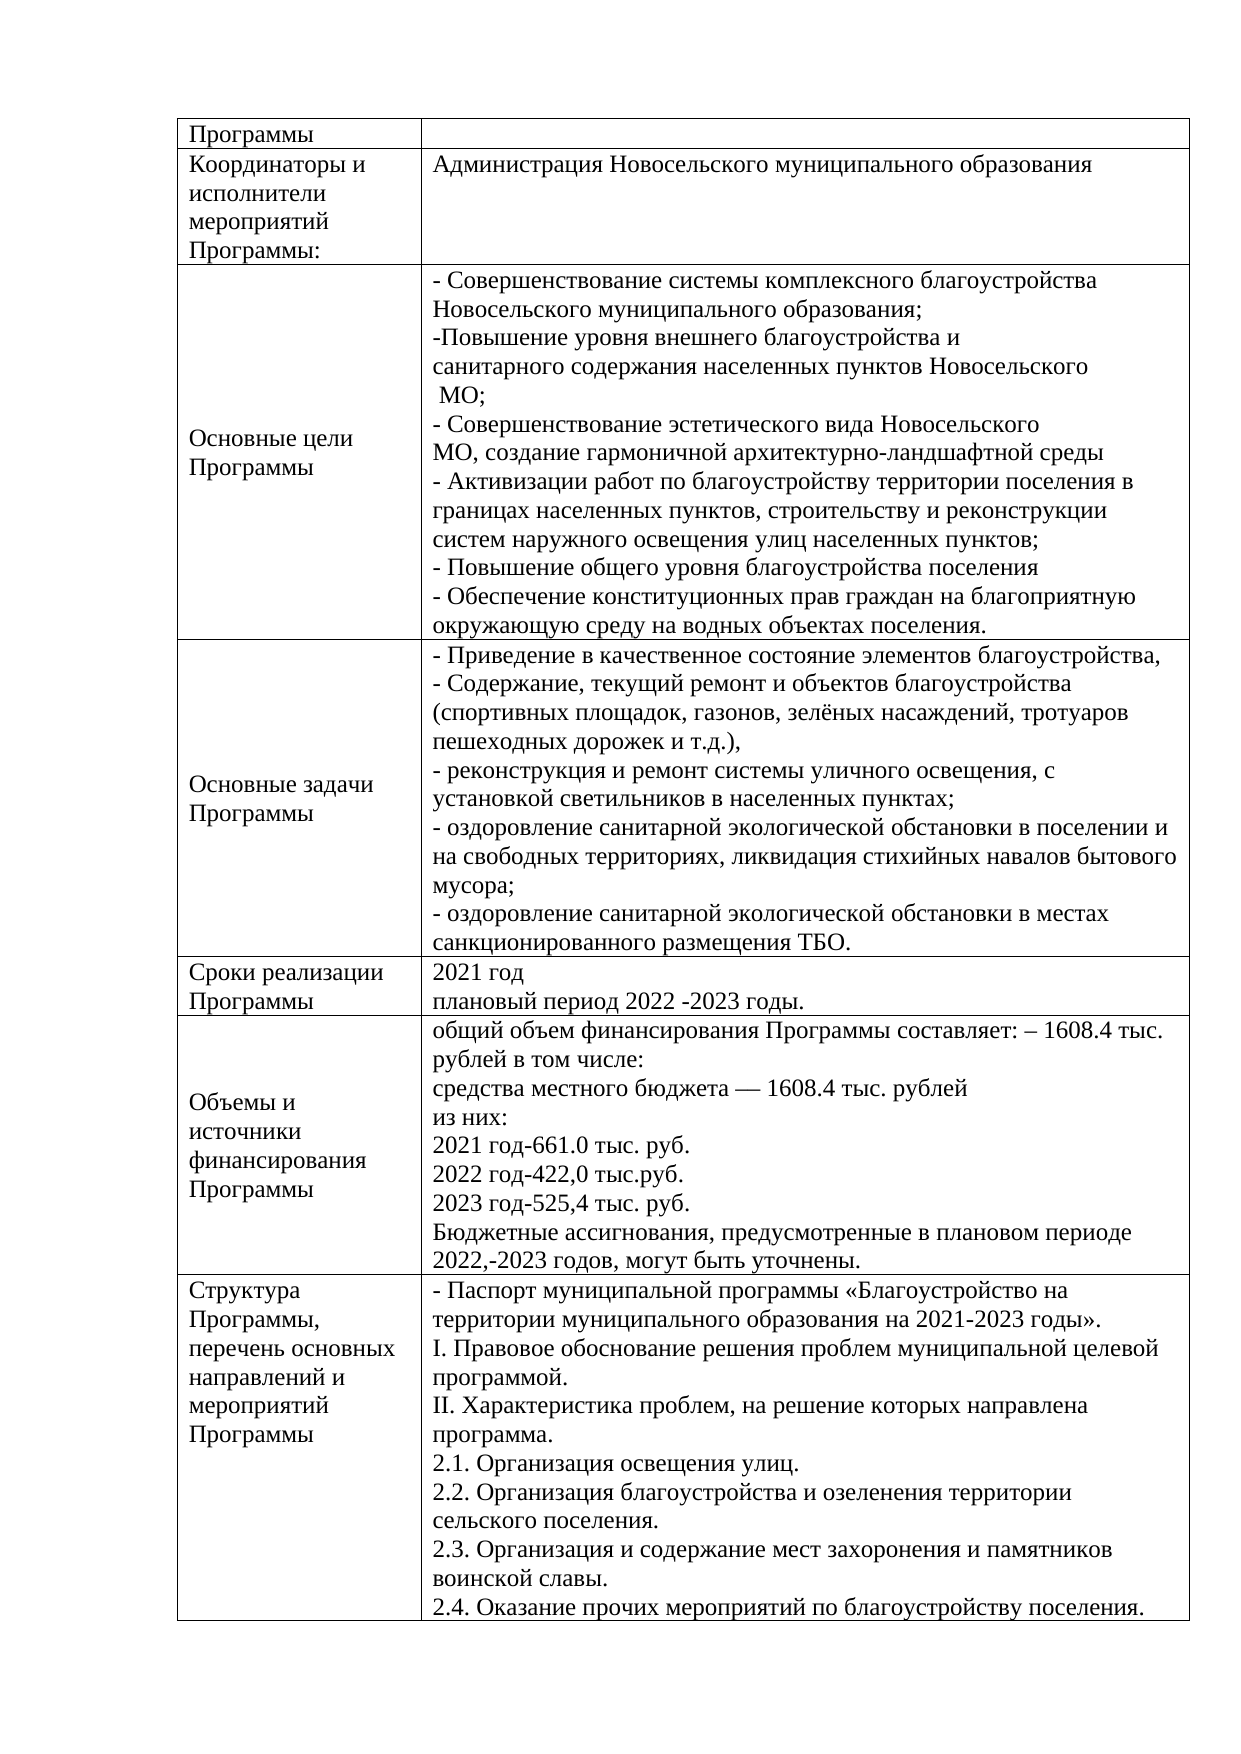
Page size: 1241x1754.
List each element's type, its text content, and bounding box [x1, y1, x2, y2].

table_cell 2021 год плановый период 2022 -2023 годы. [422, 957, 1189, 1014]
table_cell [422, 149, 1189, 264]
table_cell - Совершенствование системы комплексного благоустройства Новосельского муниципального образования; -Повышение уровня внешнего благоустройства и санитарного содержания населенных пунктов Новосельского МО; - Совершенствование эстетического вида Новосельского МО, создание гармоничной архитектурно-ландшафтной среды - Активизации работ по благоустройству территории поселения в границах населенных пунктов, строительству и реконструкции систем наружного освещения улиц населенных пунктов; - Повышение общего уровня благоустройства поселения - Обеспечение конституционных прав граждан на благоприятную окружающую среду на водных объектах поселения. [422, 265, 1189, 639]
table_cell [178, 119, 421, 148]
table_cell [178, 1275, 421, 1620]
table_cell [422, 119, 1189, 148]
table_cell - Приведение в качественное состояние элементов благоустройства, - Содержание, текущий ремонт и объектов благоустройства (спортивных площадок, газонов, зелёных насаждений, тротуаров пешеходных дорожек и т.д.), - реконструкция и ремонт системы уличного освещения, с установкой светильников в населенных пунктах; - оздоровление санитарной экологической обстановки в поселении и на свободных территориях, ликвидация стихийных навалов бытового мусора; - оздоровление санитарной экологической обстановки в местах санкционированного размещения ТБО. [422, 640, 1189, 956]
table_cell общий объем финансирования Программы составляет: – 1608.4 тыс. рублей в том числе: средства местного бюджета –– 1608.4 тыс. рублей из них: 2021 год-661.0 тыс. руб. 2022 год-422,0 тыс.руб. 2023 год-525,4 тыс. руб. Бюджетные ассигнования, предусмотренные в плановом периоде 2022,-2023 годов, могут быть уточнены. [422, 1016, 1189, 1274]
table_cell Координаторы и исполнители мероприятий Программы: [178, 149, 421, 264]
table_cell Основные цели Программы [178, 265, 421, 639]
table_cell Объемы и источники финансирования Программы [178, 1016, 421, 1274]
table_cell Сроки реализации Программы [178, 957, 421, 1014]
table_cell Основные задачи Программы [178, 640, 421, 956]
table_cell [422, 1275, 1189, 1620]
